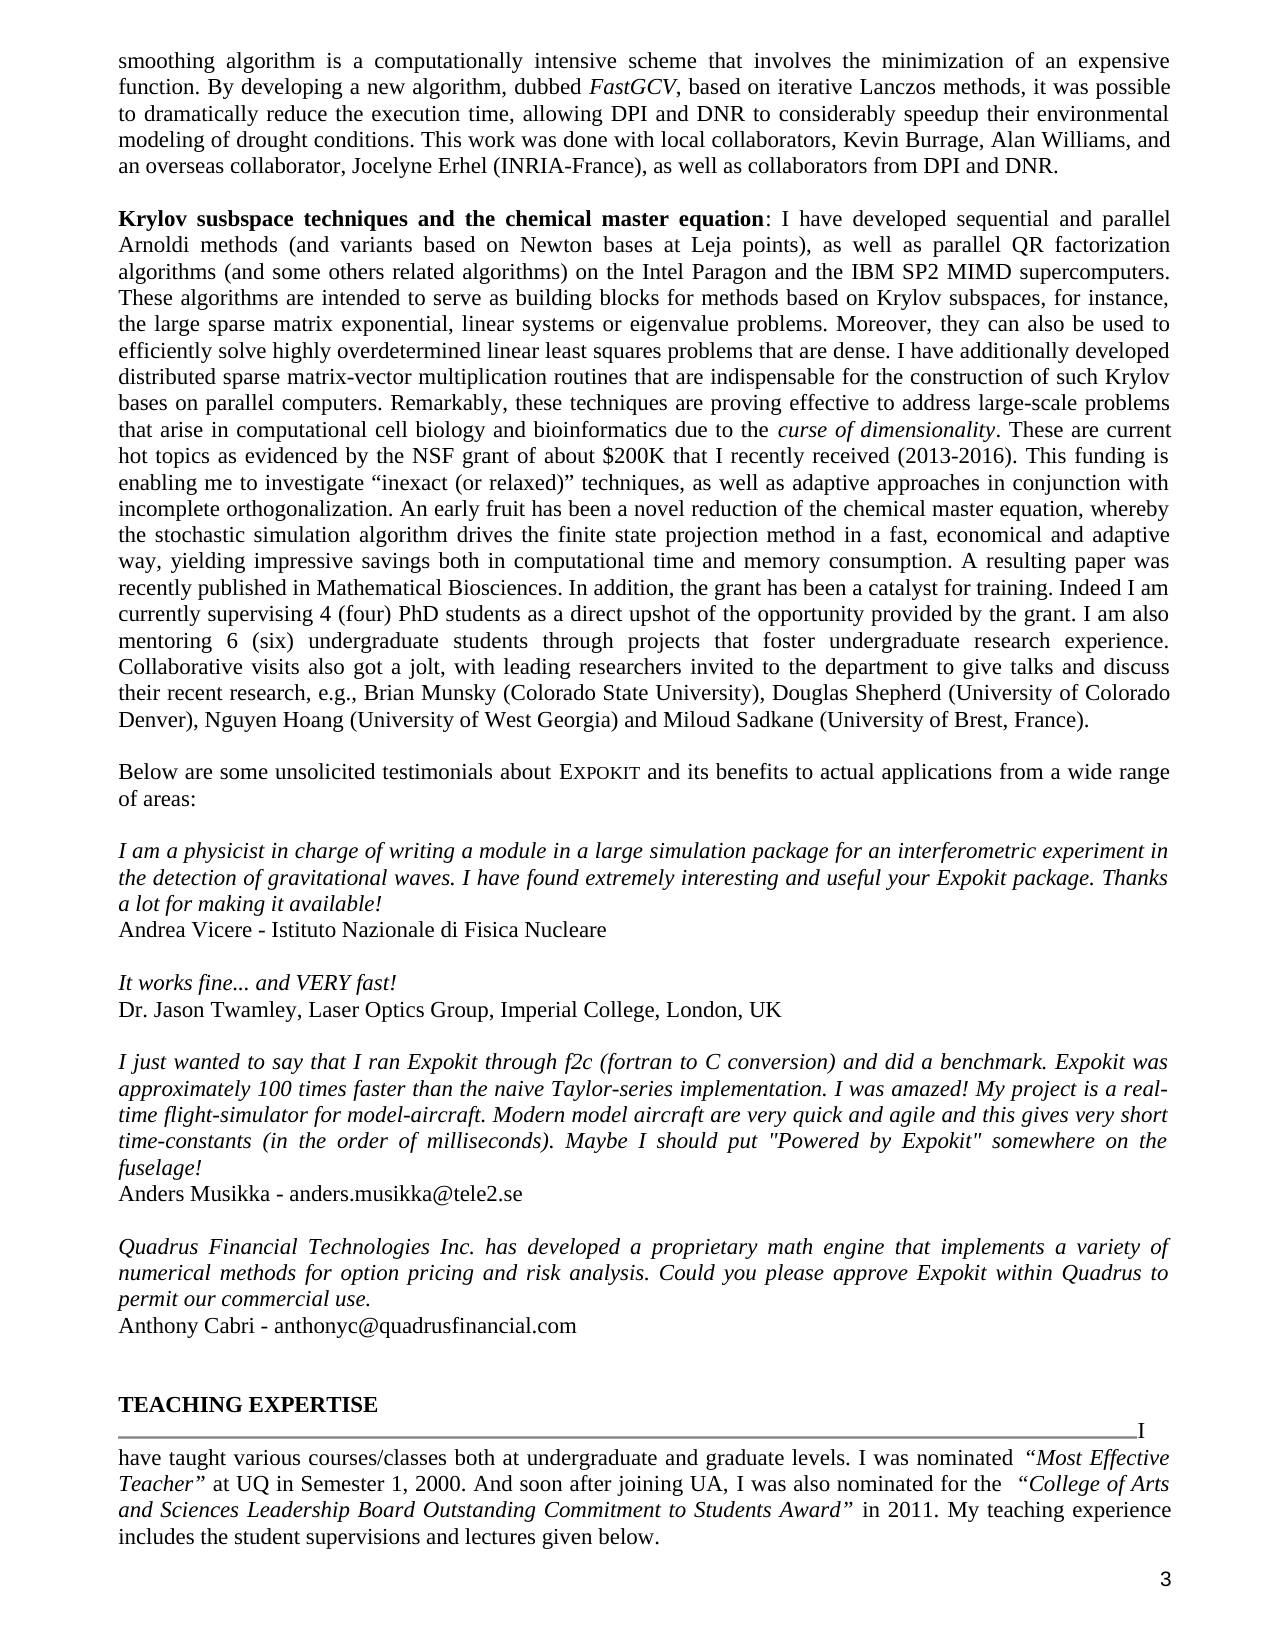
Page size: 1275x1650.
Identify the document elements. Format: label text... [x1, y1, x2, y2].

text Anthony Cabri - anthonyc@quadrusfinancial.com [118, 1312, 1172, 1338]
text It works fine... and VERY fast! [118, 969, 1172, 996]
text TEACHING EXPERTISE [118, 1391, 1172, 1417]
text Dr. Jason Twamley, Laser Optics Group, Imperial College, London, UK [118, 996, 1172, 1022]
text Anders Musikka - anders.musikka@tele2.se [118, 1180, 1172, 1206]
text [118, 47, 1172, 179]
text Andrea Vicere - Istituto Nazionale di Fisica Nucleare [118, 917, 1172, 943]
text Below are some unsolicited testimonials about Expokit and its benefits to actual applications from a wide range of areas: [118, 758, 1172, 811]
text Krylov susbspace techniques and the chemical master equation: I have developed sequential and parallel Arnoldi methods (and variants based on Newton bases at Leja points), as well as parallel QR factorization algorithms (and some others related algorithms) on the Intel Paragon and the IBM SP2 MIMD supercomputers. These algorithms are intended to serve as building blocks for methods based on Krylov subspaces, for instance, the large sparse matrix exponential, linear systems or eigenvalue problems. Moreover, they can also be used to efficiently solve highly overdetermined linear least squares problems that are dense. I have additionally developed distributed sparse matrix-vector multiplication routines that are indispensable for the construction of such Krylov bases on parallel computers. Remarkably, these techniques are proving effective to address large-scale problems that arise in computational cell biology and bioinformatics due to the curse of dimensionality. These are current hot topics as evidenced by the NSF grant of about $200K that I recently received (2013-2016). This funding is enabling me to investigate “inexact (or relaxed)” techniques, as well as adaptive approaches in conjunction with incomplete orthogonalization. An early fruit has been a novel reduction of the chemical master equation, whereby the stochastic simulation algorithm drives the finite state projection method in a fast, economical and adaptive way, yielding impressive savings both in computational time and memory consumption. A resulting paper was recently published in Mathematical Biosciences. In addition, the grant has been a catalyst for training. Indeed I am currently supervising 4 (four) PhD students as a direct upshot of the opportunity provided by the grant. I am also mentoring 6 (six) undergraduate students through projects that foster undergraduate research experience. Collaborative visits also got a jolt, with leading researchers invited to the department to give talks and discuss their recent research, e.g., Brian Munsky (Colorado State University), Douglas Shepherd (University of Colorado Denver), Nguyen Hoang (University of West Georgia) and Miloud Sadkane (University of Brest, France). [118, 205, 1172, 732]
text I just wanted to say that I ran Expokit through f2c (fortran to C conversion) and did a benchmark. Expokit was approximately 100 times faster than the naive Taylor-series implementation. I was amazed! My project is a real-time flight-simulator for model-aircraft. Modern model aircraft are very quick and agile and this gives very short time-constants (in the order of milliseconds). Maybe I should put "Powered by Expokit" somewhere on the fuselage! [118, 1048, 1172, 1180]
text I have taught various courses/classes both at undergraduate and graduate levels. I was nominated “Most Effective Teacher” at UQ in Semester 1, 2000. And soon after joining UA, I was also nominated for the “College of Arts and Sciences Leadership Board Outstanding Commitment to Students Award” in 2011. My teaching experience includes the student supervisions and lectures given below. [118, 1417, 1172, 1549]
text I am a physicist in charge of writing a module in a large simulation package for an interferometric experiment in the detection of gravitational waves. I have found extremely interesting and useful your Expokit package. Thanks a lot for making it available! [118, 837, 1172, 917]
text Quadrus Financial Technologies Inc. has developed a proprietary math engine that implements a variety of numerical methods for option pricing and risk analysis. Could you please approve Expokit within Quadrus to permit our commercial use. [118, 1233, 1172, 1312]
